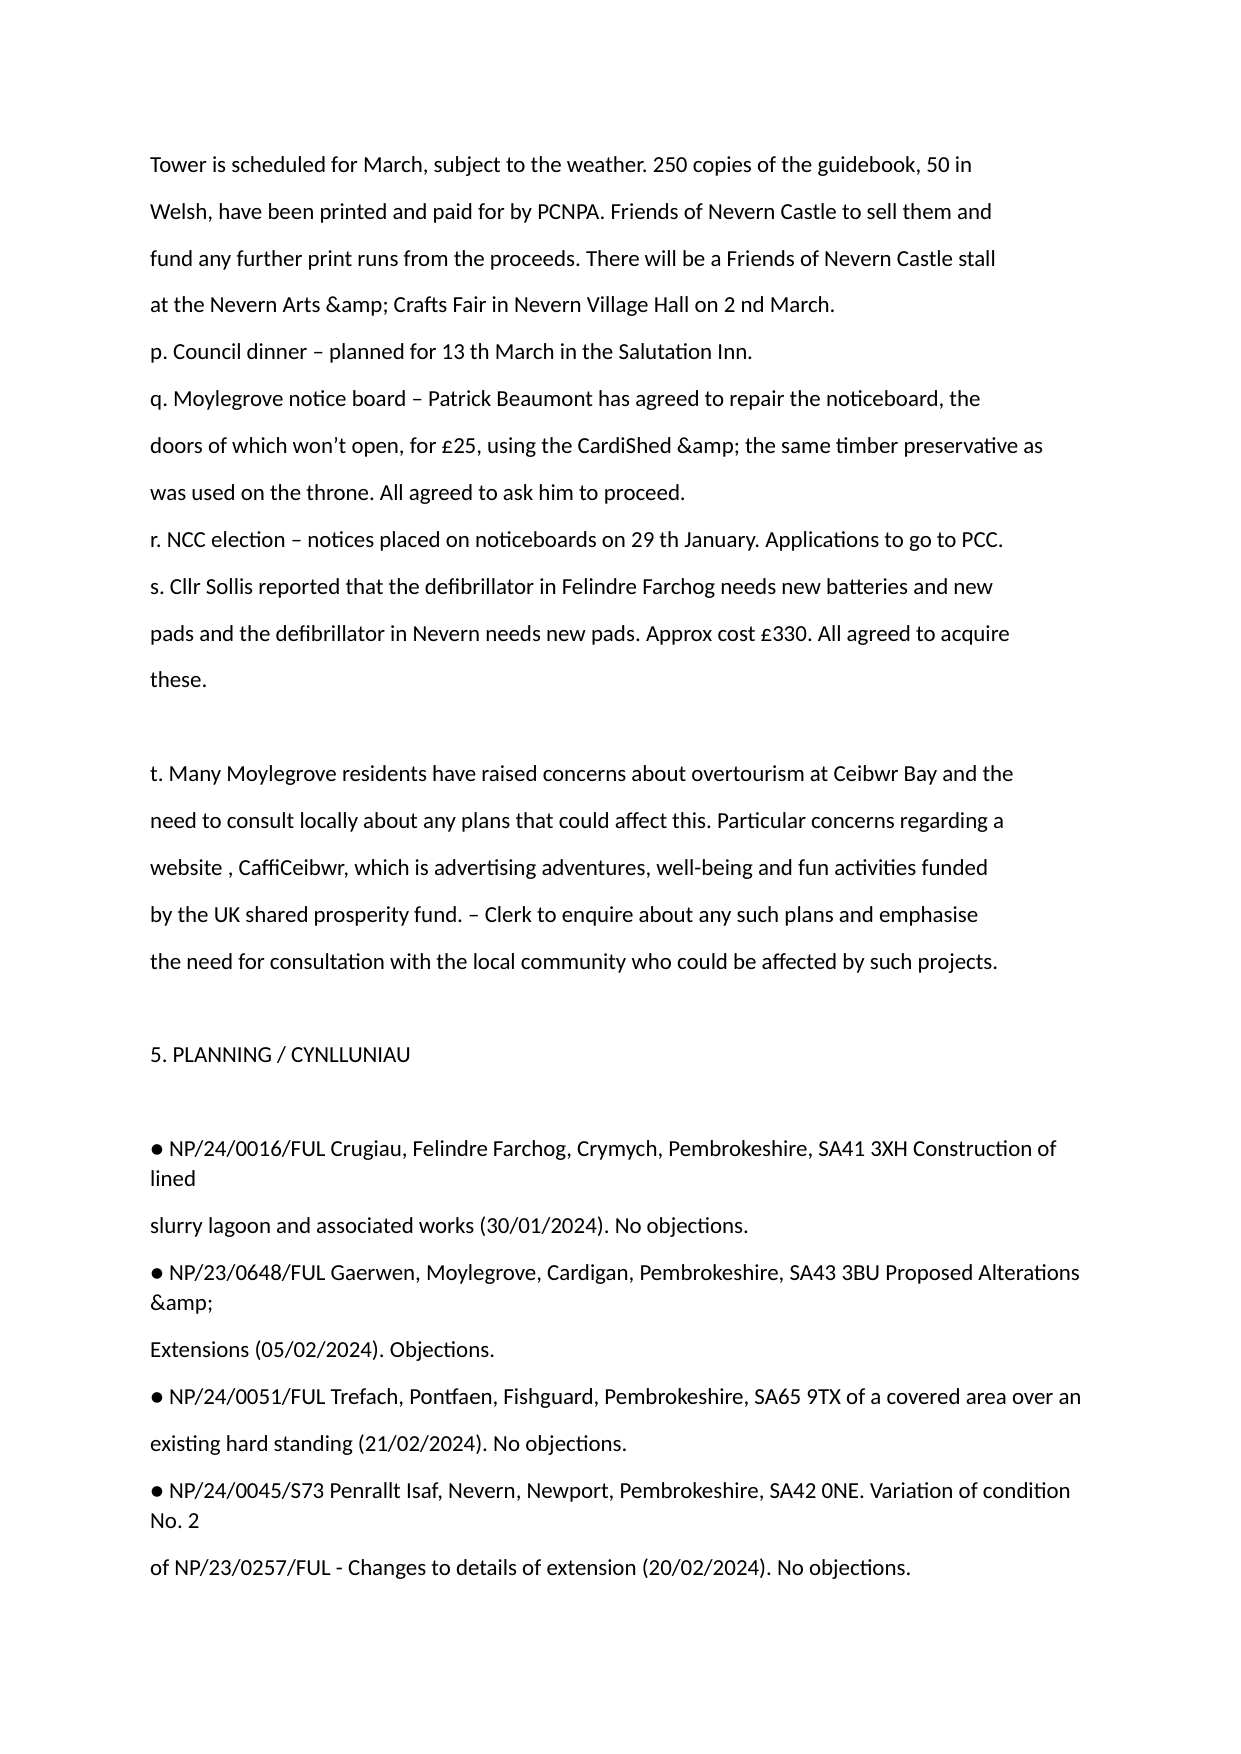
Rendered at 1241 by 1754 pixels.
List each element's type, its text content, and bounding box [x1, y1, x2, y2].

text s. Cllr Sollis reported that the defibrillator in Felindre Farchog needs new batteries and new [150, 572, 1090, 600]
text Tower is scheduled for March, subject to the weather. 250 copies of the guidebook, 50 in [150, 150, 1090, 178]
text was used on the throne. All agreed to ask him to proceed. [150, 478, 1090, 506]
text q. Moylegrove notice board – Patrick Beaumont has agreed to repair the noticeboard, the [150, 384, 1090, 412]
text t. Many Moylegrove residents have raised concerns about overtourism at Ceibwr Bay and the [150, 759, 1090, 787]
text existing hard standing (21/02/2024). No objections. [150, 1429, 1090, 1457]
text pads and the defibrillator in Nevern needs new pads. Approx cost £330. All agreed to acquire [150, 619, 1090, 647]
text fund any further print runs from the proceeds. There will be a Friends of Nevern Castle stall [150, 244, 1090, 272]
text ● NP/23/0648/FUL Gaerwen, Moylegrove, Cardigan, Pembrokeshire, SA43 3BU Proposed Alterations &amp; [150, 1258, 1090, 1317]
text Extensions (05/02/2024). Objections. [150, 1335, 1090, 1363]
text r. NCC election – notices placed on noticeboards on 29 th January. Applications to go to PCC. [150, 525, 1090, 553]
text website , CaffiCeibwr, which is advertising adventures, well-being and fun activities funded [150, 853, 1090, 881]
text slurry lagoon and associated works (30/01/2024). No objections. [150, 1211, 1090, 1239]
text ● NP/24/0016/FUL Crugiau, Felindre Farchog, Crymych, Pembrokeshire, SA41 3XH Construction of lined [150, 1134, 1090, 1193]
text at the Nevern Arts &amp; Crafts Fair in Nevern Village Hall on 2 nd March. [150, 291, 1090, 319]
text ● NP/24/0045/S73 Penrallt Isaf, Nevern, Newport, Pembrokeshire, SA42 0NE. Variation of condition No. 2 [150, 1476, 1090, 1534]
text need to consult locally about any plans that could affect this. Particular concerns regarding a [150, 806, 1090, 834]
text p. Council dinner – planned for 13 th March in the Salutation Inn. [150, 337, 1090, 366]
text Welsh, have been printed and paid for by PCNPA. Friends of Nevern Castle to sell them and [150, 197, 1090, 225]
text by the UK shared prosperity fund. – Clerk to enquire about any such plans and emphasise [150, 900, 1090, 928]
text the need for consultation with the local community who could be affected by such projects. [150, 947, 1090, 975]
text these. [150, 666, 1090, 694]
text doors of which won’t open, for £25, using the CardiShed &amp; the same timber preservative as [150, 431, 1090, 459]
text ● NP/24/0051/FUL Trefach, Pontfaen, Fishguard, Pembrokeshire, SA65 9TX of a covered area over an [150, 1382, 1090, 1410]
text 5. PLANNING / CYNLLUNIAU [150, 1041, 1090, 1069]
text of NP/23/0257/FUL - Changes to details of extension (20/02/2024). No objections. [150, 1553, 1090, 1581]
